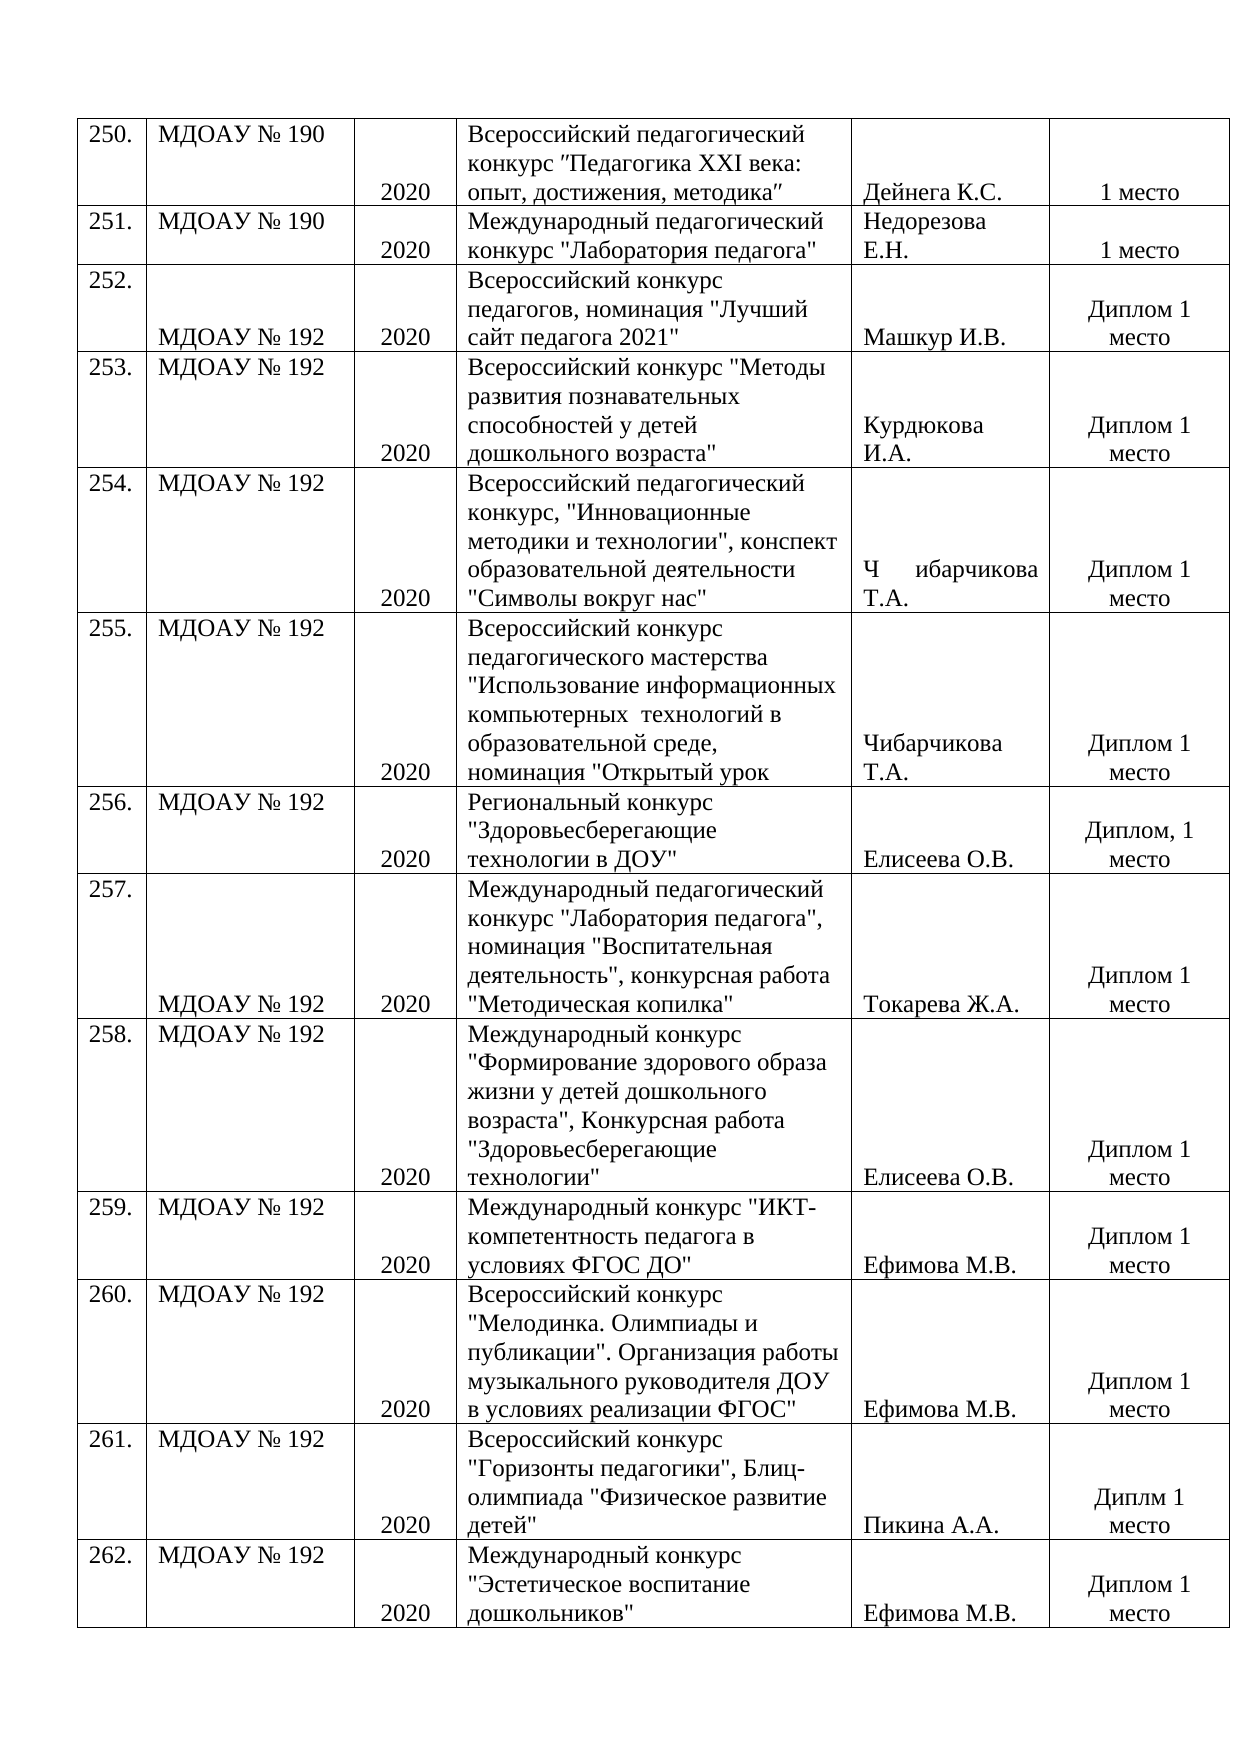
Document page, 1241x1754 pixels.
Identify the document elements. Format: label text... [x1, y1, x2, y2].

table_cell Токарева Ж.А. [852, 874, 1049, 1018]
table_cell Недорезова Е.Н. [852, 206, 1049, 264]
table_cell 2020 [355, 787, 456, 873]
table_cell 2020 [355, 1192, 456, 1278]
table_cell Диплом 1 место [1050, 1192, 1229, 1278]
table_cell [78, 1019, 146, 1191]
table_cell Всероссийский конкурс "Горизонты педагогики", Блиц-олимпиада "Физическое развитие детей" [457, 1424, 851, 1539]
table_cell Пикина А.А. [852, 1424, 1049, 1539]
table_cell 2020 [355, 468, 456, 612]
table_cell 2020 [355, 119, 456, 205]
table_cell Курдюкова И.А. [852, 352, 1049, 467]
table_cell Чибарчикова Т.А. [852, 613, 1049, 786]
table_cell 2020 [355, 1540, 456, 1627]
table_cell [78, 1192, 146, 1278]
table_cell МДОАУ № 192 [147, 1280, 354, 1423]
table_cell МДОАУ № 192 [147, 1192, 354, 1278]
table_cell [78, 874, 146, 1018]
table_cell 1 место [1050, 206, 1229, 264]
table_cell Диплом, 1 место [1050, 787, 1229, 873]
table_cell Диплом 1 место [1050, 352, 1229, 467]
table_cell Международный педагогический конкурс "Лаборатория педагога" [457, 206, 851, 264]
table_cell МДОАУ № 192 [147, 468, 354, 612]
table_cell [78, 613, 146, 786]
table_cell МДОАУ № 192 [147, 352, 354, 467]
table_cell МДОАУ № 190 [147, 206, 354, 264]
table_cell 2020 [355, 352, 456, 467]
table_cell МДОАУ № 192 [147, 874, 354, 1018]
table_cell 2020 [355, 613, 456, 786]
table_cell Диплм 1 место [1050, 1424, 1229, 1539]
table_cell МДОАУ № 192 [147, 787, 354, 873]
table_cell Елисеева О.В. [852, 1019, 1049, 1191]
table_cell МДОАУ № 192 [147, 265, 354, 351]
table_cell 2020 [355, 265, 456, 351]
table_cell МДОАУ № 192 [147, 1424, 354, 1539]
table_cell Диплом 1 место [1050, 265, 1229, 351]
table_cell Международный конкурс "Формирование здорового образа жизни у детей дошкольного возраста", Конкурсная работа "Здоровьесберегающие технологии" [457, 1019, 851, 1191]
table_cell Елисеева О.В. [852, 787, 1049, 873]
table_cell Диплом 1 место [1050, 468, 1229, 612]
table_cell [78, 119, 146, 205]
table_cell Машкур И.В. [852, 265, 1049, 351]
table_cell МДОАУ № 192 [147, 1540, 354, 1627]
table_cell Диплом 1 место [1050, 1019, 1229, 1191]
table_cell Международный педагогический конкурс "Лаборатория педагога", номинация "Воспитательная деятельность", конкурсная работа "Методическая копилка" [457, 874, 851, 1018]
table_cell Всероссийский педагогический конкурс, "Инновационные методики и технологии", конспект образовательной деятельности "Символы вокруг нас" [457, 468, 851, 612]
table_cell 2020 [355, 1280, 456, 1423]
table_cell Ч ибарчикова Т.А. [852, 468, 1049, 612]
table_cell Ефимова М.В. [852, 1540, 1049, 1627]
table_cell [78, 265, 146, 351]
table_cell Региональный конкурс "Здоровьесберегающие технологии в ДОУ" [457, 787, 851, 873]
table_cell МДОАУ № 192 [147, 1019, 354, 1191]
table_cell Диплом 1 место [1050, 1280, 1229, 1423]
table_cell Международный конкурс "Эстетическое воспитание дошкольников" [457, 1540, 851, 1627]
table_cell МДОАУ № 190 [147, 119, 354, 205]
table_cell [78, 787, 146, 873]
table_cell [78, 1540, 146, 1627]
table_cell [78, 1424, 146, 1539]
table_cell Диплом 1 место [1050, 1540, 1229, 1627]
table_cell Диплом 1 место [1050, 874, 1229, 1018]
table_cell [78, 468, 146, 612]
table_cell Международный конкурс "ИКТ-компетентность педагога в условиях ФГОС ДО" [457, 1192, 851, 1278]
table_cell Всероссийский конкурс "Мелодинка. Олимпиады и публикации". Организация работы музыкального руководителя ДОУ в условиях реализации ФГОС" [457, 1280, 851, 1423]
table_cell Ефимова М.В. [852, 1192, 1049, 1278]
table_cell 2020 [355, 206, 456, 264]
table_cell Всероссийский конкурс педагогического мастерства "Использование информационных компьютерных технологий в образовательной среде, номинация "Открытый урок [457, 613, 851, 786]
table_cell 2020 [355, 1424, 456, 1539]
table_cell Диплом 1 место [1050, 613, 1229, 786]
table_cell Дейнега К.С. [852, 119, 1049, 205]
table_cell Ефимова М.В. [852, 1280, 1049, 1423]
table_cell 2020 [355, 874, 456, 1018]
table_cell 2020 [355, 1019, 456, 1191]
table_cell 1 место [1050, 119, 1229, 205]
table_cell [78, 352, 146, 467]
table_cell МДОАУ № 192 [147, 613, 354, 786]
table_cell Всероссийский конкурс педагогов, номинация "Лучший сайт педагога 2021" [457, 265, 851, 351]
table_cell [78, 206, 146, 264]
table_cell [78, 1280, 146, 1423]
table_cell Всероссийский конкурс "Методы развития познавательных способностей у детей дошкольного возраста" [457, 352, 851, 467]
table_cell Всероссийский педагогический конкурс ʺПедагогика XXI века: опыт, достижения, методикаʺ [457, 119, 851, 205]
